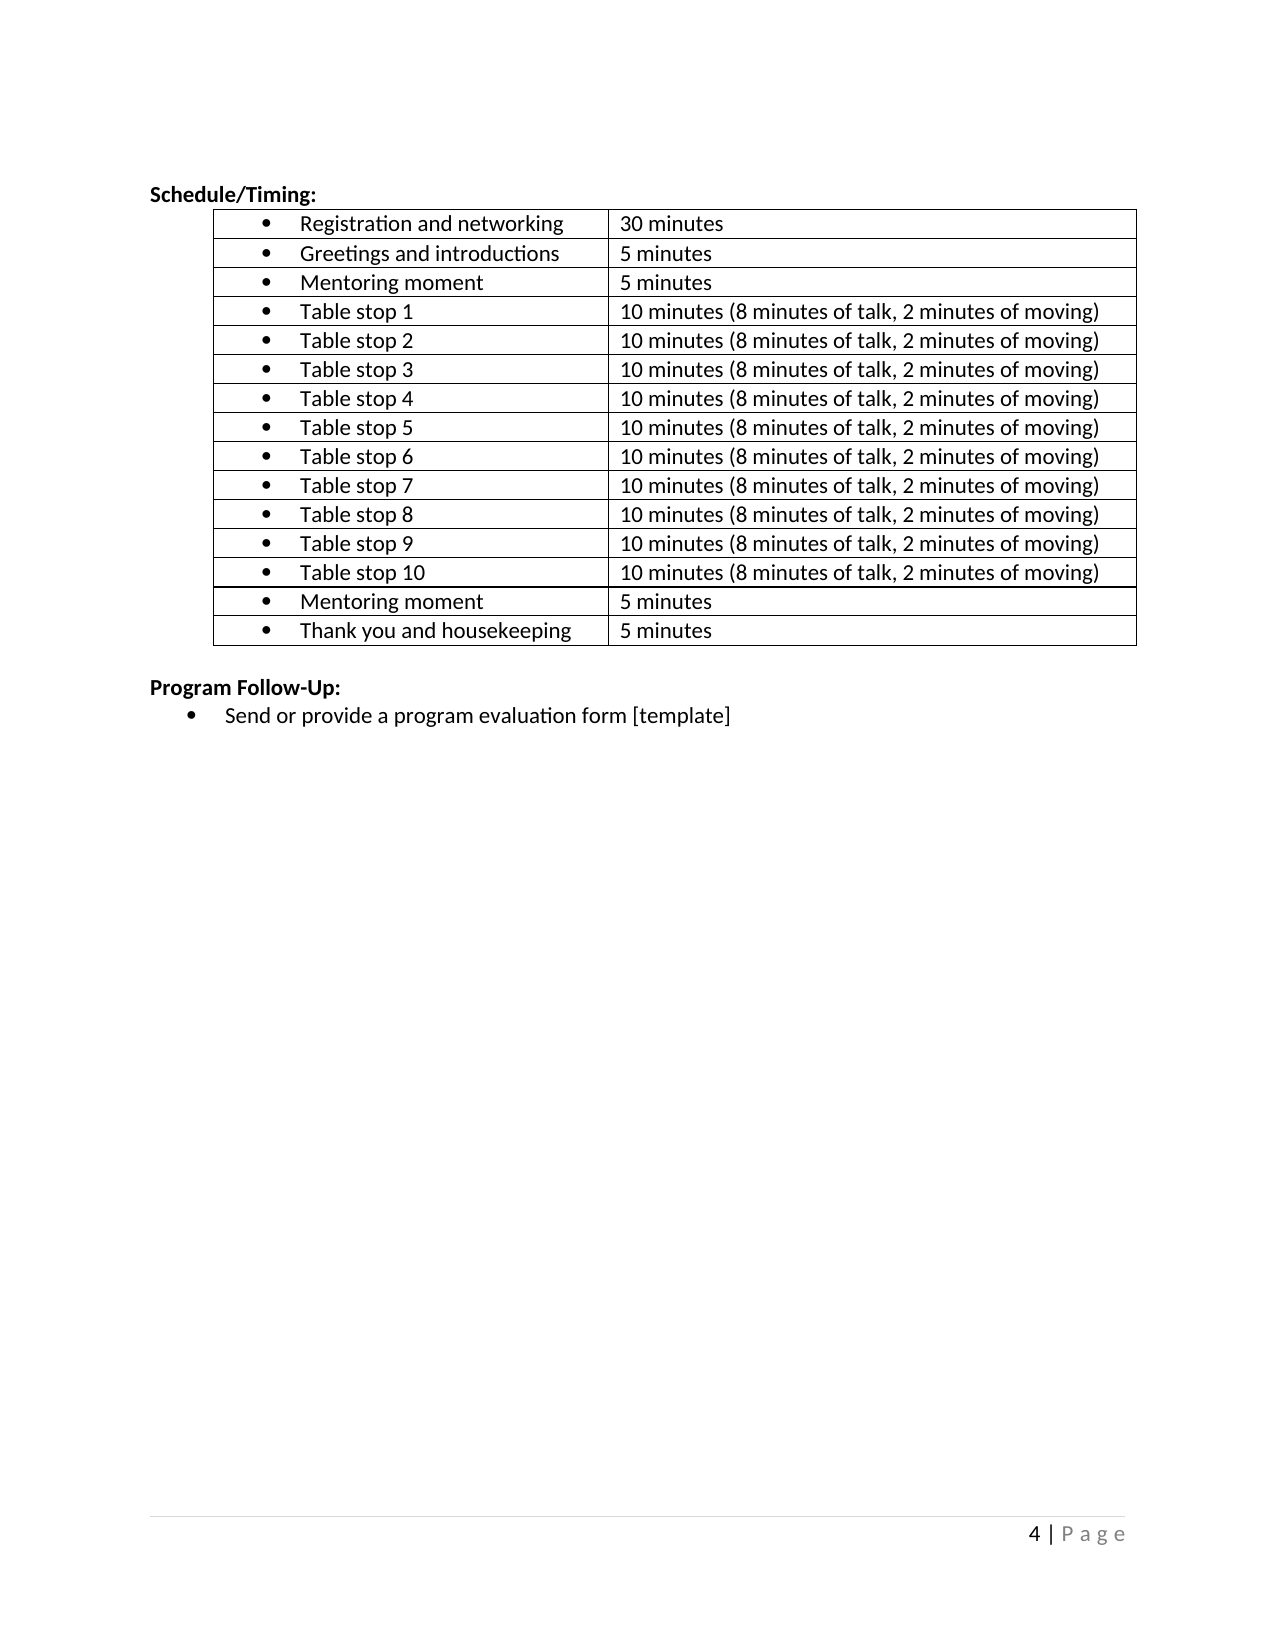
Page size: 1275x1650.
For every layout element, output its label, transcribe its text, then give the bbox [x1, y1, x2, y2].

table_header Registration and networking [214, 210, 608, 238]
table_cell Mentoring moment [214, 268, 608, 296]
table_cell Table stop 9 [214, 529, 608, 557]
table_cell Table stop 2 [214, 326, 608, 354]
text Schedule/Timing: [150, 181, 1125, 208]
table_cell 10 minutes (8 minutes of talk, 2 minutes of moving) [609, 529, 1136, 557]
table_cell Table stop 4 [214, 384, 608, 412]
table_cell 5 minutes [609, 239, 1136, 267]
table_cell Greetings and introductions [214, 239, 608, 267]
table_cell Mentoring moment [214, 588, 608, 615]
table_cell Table stop 8 [214, 500, 608, 528]
table_cell Table stop 7 [214, 471, 608, 499]
table_cell Table stop 3 [214, 355, 608, 383]
table_header 30 minutes [609, 210, 1136, 238]
table_cell 5 minutes [609, 588, 1136, 615]
table_cell Table stop 5 [214, 413, 608, 441]
table_cell 10 minutes (8 minutes of talk, 2 minutes of moving) [609, 384, 1136, 412]
list Send or provide a program evaluation form [template] [187, 702, 1125, 729]
table_cell 10 minutes (8 minutes of talk, 2 minutes of moving) [609, 355, 1136, 383]
table_cell 5 minutes [609, 616, 1136, 644]
table_cell Table stop 6 [214, 442, 608, 470]
table_cell 10 minutes (8 minutes of talk, 2 minutes of moving) [609, 558, 1136, 586]
text Program Follow-Up: [150, 673, 1125, 702]
table_cell 10 minutes (8 minutes of talk, 2 minutes of moving) [609, 413, 1136, 441]
table_cell 10 minutes (8 minutes of talk, 2 minutes of moving) [609, 326, 1136, 354]
table_cell Table stop 10 [214, 558, 608, 586]
table_cell 10 minutes (8 minutes of talk, 2 minutes of moving) [609, 297, 1136, 325]
table_cell 5 minutes [609, 268, 1136, 296]
table_cell 10 minutes (8 minutes of talk, 2 minutes of moving) [609, 471, 1136, 499]
table_cell 10 minutes (8 minutes of talk, 2 minutes of moving) [609, 442, 1136, 470]
table_cell Table stop 1 [214, 297, 608, 325]
table_cell 10 minutes (8 minutes of talk, 2 minutes of moving) [609, 500, 1136, 528]
table_cell Thank you and housekeeping [214, 616, 608, 644]
